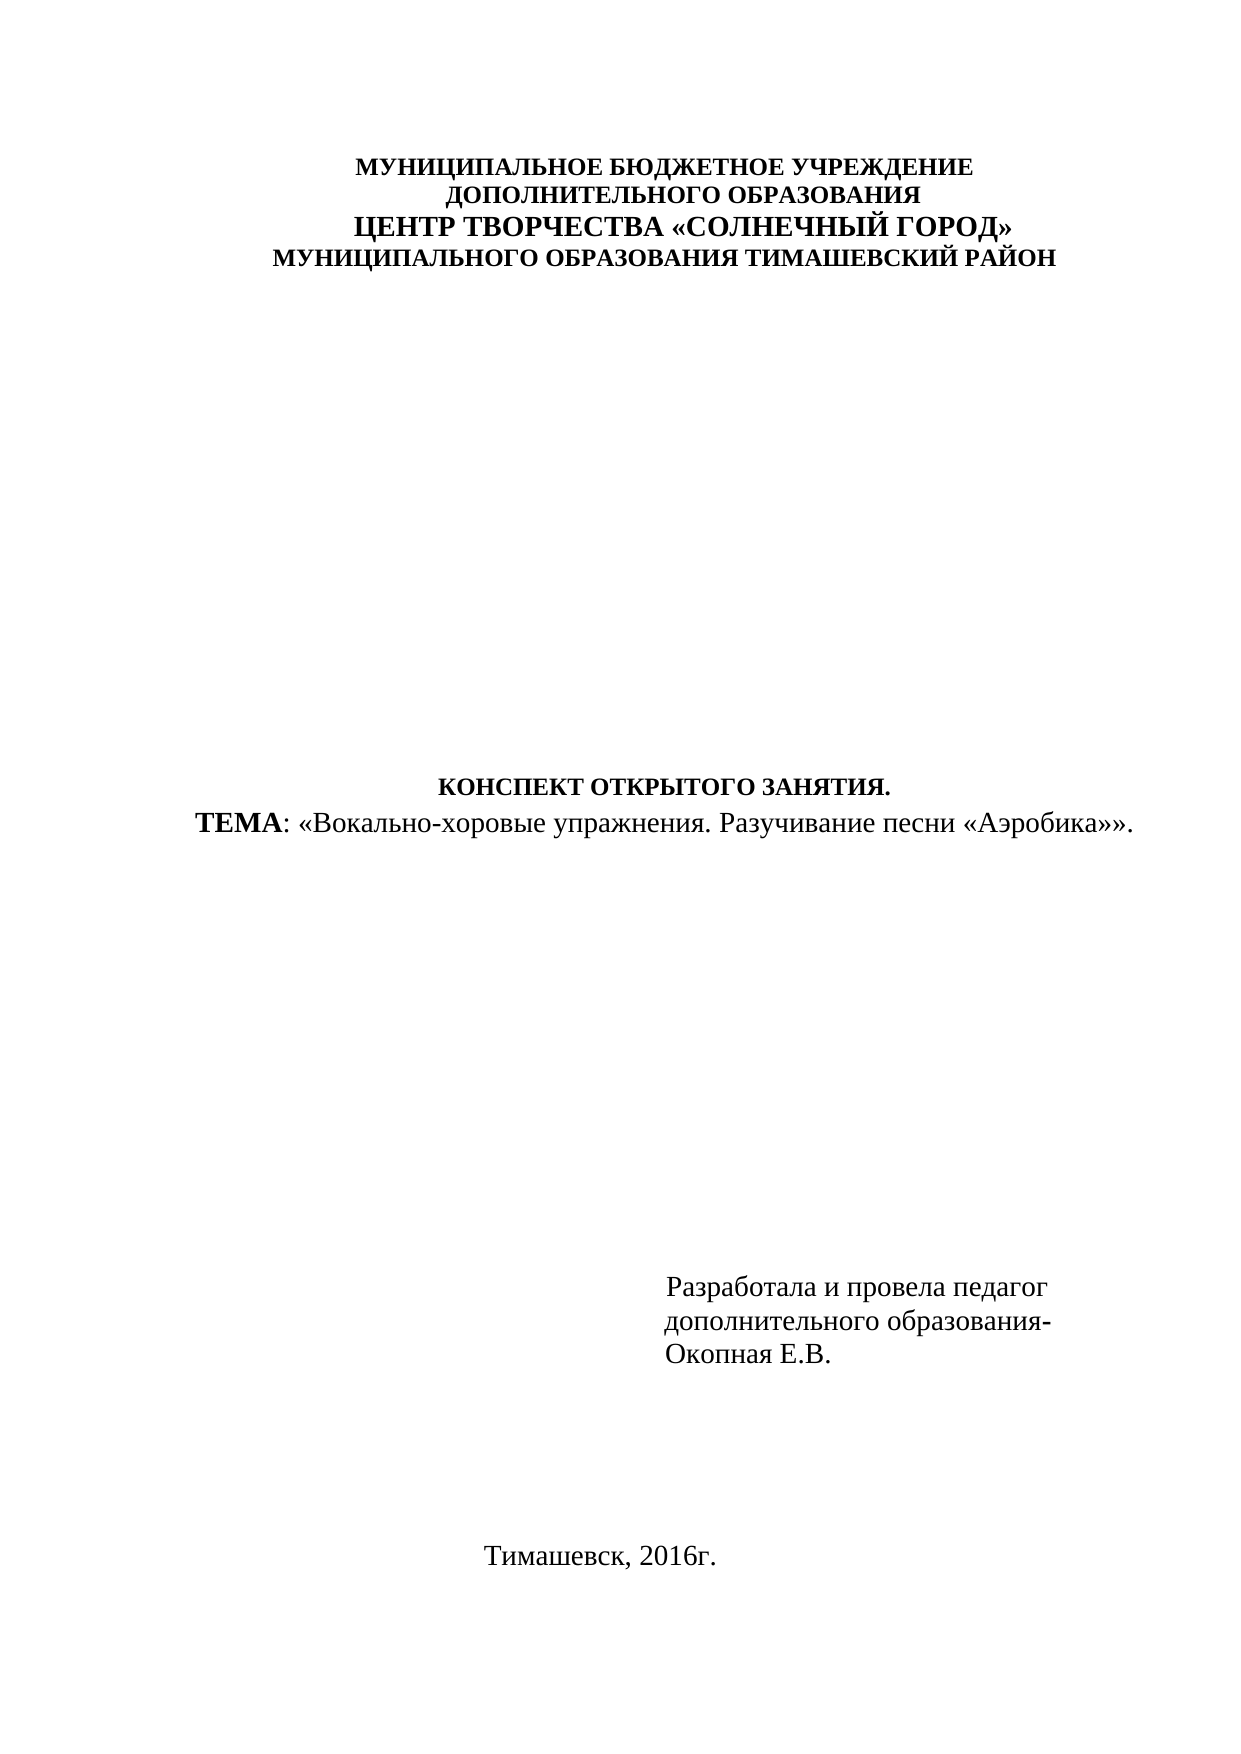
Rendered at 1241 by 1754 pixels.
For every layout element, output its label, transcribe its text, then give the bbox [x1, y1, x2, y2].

text ЦЕНТР ТВОРЧЕСТВА «СОЛНЕЧНЫЙ ГОРОД» [215, 209, 1152, 243]
text КОНСПЕКТ ОТКРЫТОГО ЗАНЯТИЯ. [177, 772, 1152, 801]
text Разработала и провела педагог [177, 1269, 1152, 1303]
text МУНИЦИПАЛЬНОГО ОБРАЗОВАНИЯ ТИМАШЕВСКИЙ РАЙОН [177, 243, 1152, 271]
text ДОПОЛНИТЕЛЬНОГО ОБРАЗОВАНИЯ [215, 180, 1152, 209]
text МУНИЦИПАЛЬНОЕ БЮДЖЕТНОЕ УЧРЕЖДЕНИЕ [177, 152, 1152, 180]
text ТЕМА: «Вокально-хоровые упражнения. Разучивание песни «Аэробика»». [177, 805, 1152, 838]
text Тимашевск, 2016г. [177, 1538, 1152, 1571]
text Окопная Е.В. [177, 1336, 1152, 1370]
text дополнительного образования- [177, 1303, 1152, 1336]
